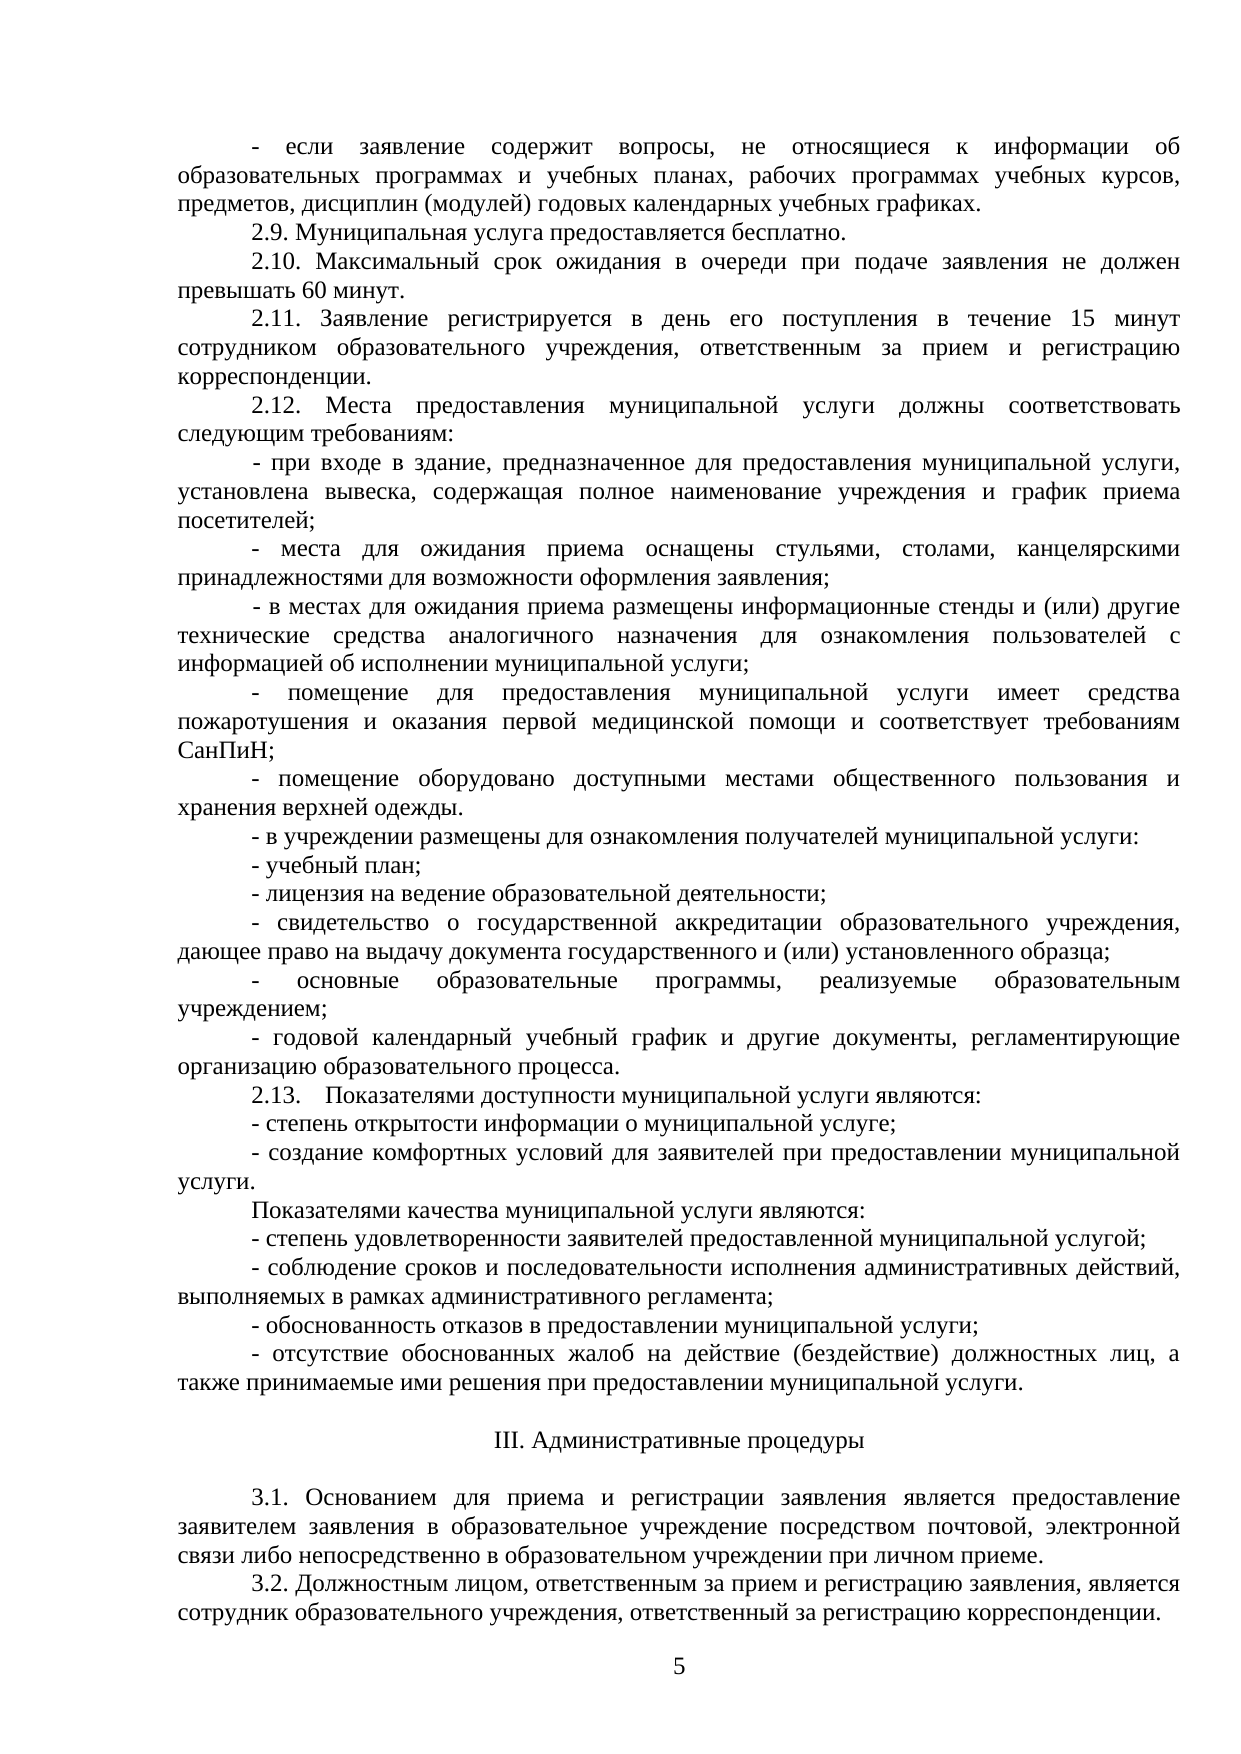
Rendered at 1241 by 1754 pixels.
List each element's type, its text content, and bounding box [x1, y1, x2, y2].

text III. Административные процедуры [177, 1425, 1181, 1453]
text - свидетельство о государственной аккредитации образовательного учреждения, дающее право на выдачу документа государственного и (или) установленного образца; [177, 907, 1181, 965]
text 2.13. Показателями доступности муниципальной услуги являются: [177, 1080, 1181, 1108]
text - степень удовлетворенности заявителей предоставленной муниципальной услугой; [177, 1223, 1181, 1252]
text - при входе в здание, предназначенное для предоставления муниципальной услуги, установлена вывеска, содержащая полное наименование учреждения и график приема посетителей; [177, 447, 1181, 533]
text 3.1. Основанием для приема и регистрации заявления является предоставление заявителем заявления в образовательное учреждение посредством почтовой, электронной связи либо непосредственно в образовательном учреждении при личном приеме. [177, 1482, 1181, 1568]
text 2.9. Муниципальная услуга предоставляется бесплатно. [177, 217, 1181, 246]
text - годовой календарный учебный график и другие документы, регламентирующие организацию образовательного процесса. [177, 1022, 1181, 1080]
text - отсутствие обоснованных жалоб на действие (бездействие) должностных лиц, а также принимаемые ими решения при предоставлении муниципальной услуги. [177, 1338, 1181, 1396]
text - если заявление содержит вопросы, не относящиеся к информации об образовательных программах и учебных планах, рабочих программах учебных курсов, предметов, дисциплин (модулей) годовых календарных учебных графиках. [177, 131, 1181, 217]
text - степень открытости информации о муниципальной услуге; [177, 1108, 1181, 1137]
text - помещение оборудовано доступными местами общественного пользования и хранения верхней одежды. [177, 763, 1181, 821]
text - в учреждении размещены для ознакомления получателей муниципальной услуги: [177, 821, 1181, 850]
text - в местах для ожидания приема размещены информационные стенды и (или) другие технические средства аналогичного назначения для ознакомления пользователей с информацией об исполнении муниципальной услуги; [177, 591, 1181, 677]
text 2.11. Заявление регистрируется в день его поступления в течение 15 минут сотрудником образовательного учреждения, ответственным за прием и регистрацию корреспонденции. [177, 303, 1181, 390]
text 3.2. Должностным лицом, ответственным за прием и регистрацию заявления, является сотрудник образовательного учреждения, ответственный за регистрацию корреспонденции. [177, 1568, 1181, 1626]
text - лицензия на ведение образовательной деятельности; [177, 878, 1181, 907]
text Показателями качества муниципальной услуги являются: [177, 1195, 1181, 1223]
text - создание комфортных условий для заявителей при предоставлении муниципальной услуги. [177, 1137, 1181, 1195]
text 2.10. Максимальный срок ожидания в очереди при подаче заявления не должен превышать 60 минут. [177, 246, 1181, 303]
text - помещение для предоставления муниципальной услуги имеет средства пожаротушения и оказания первой медицинской помощи и соответствует требованиям СанПиН; [177, 677, 1181, 763]
text - учебный план; [177, 850, 1181, 878]
text - обоснованность отказов в предоставлении муниципальной услуги; [177, 1310, 1181, 1338]
text - места для ожидания приема оснащены стульями, столами, канцелярскими принадлежностями для возможности оформления заявления; [177, 533, 1181, 591]
text 2.12. Места предоставления муниципальной услуги должны соответствовать следующим требованиям: [177, 390, 1181, 447]
text - соблюдение сроков и последовательности исполнения административных действий, выполняемых в рамках административного регламента; [177, 1252, 1181, 1310]
text - основные образовательные программы, реализуемые образовательным учреждением; [177, 965, 1181, 1022]
